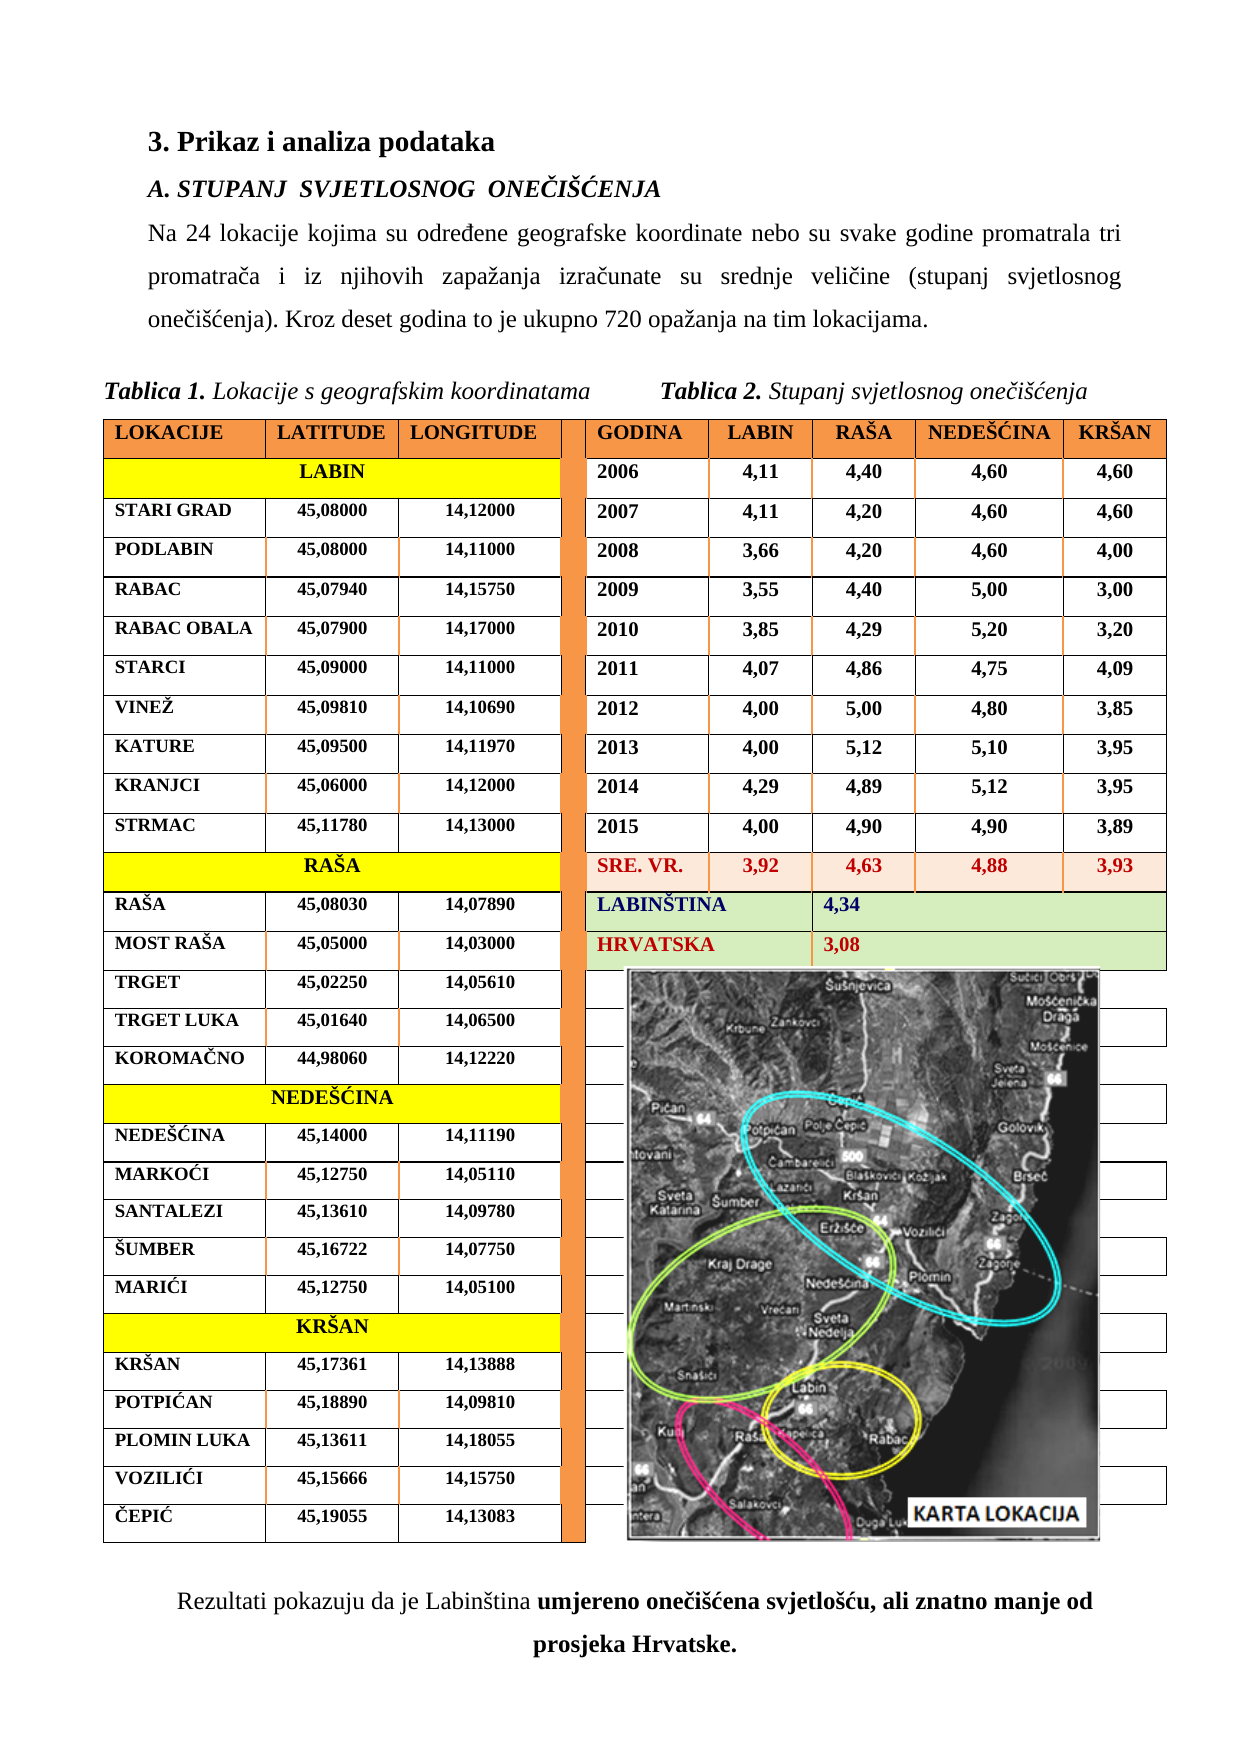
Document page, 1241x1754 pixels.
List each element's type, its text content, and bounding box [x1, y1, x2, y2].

table_cell NEDEŠĆINA [104, 1085, 560, 1123]
table_header KRŠAN [1064, 420, 1166, 458]
table_cell 45,18890 [267, 1391, 398, 1428]
table_cell 2007 [586, 499, 708, 537]
table_cell 45,09810 [267, 696, 398, 734]
table_cell KRANJCI [104, 774, 265, 813]
table_cell 45,11780 [266, 814, 398, 852]
table_header LOKACIJE [104, 420, 265, 458]
table_cell STARCI [104, 656, 265, 694]
table_cell 45,07940 [266, 578, 398, 616]
table_cell 4,07 [709, 656, 812, 694]
table_cell 4,00 [709, 735, 812, 773]
table_cell 45,01640 [267, 1009, 398, 1046]
table_cell TRGET LUKA [104, 1009, 265, 1046]
table_cell 14,11000 [400, 538, 560, 576]
table_cell 14,10690 [400, 696, 560, 734]
table_cell PLOMIN LUKA [104, 1429, 265, 1466]
table_cell SANTALEZI [104, 1200, 265, 1237]
table_cell 3,85 [710, 617, 811, 655]
table_cell 3,66 [710, 538, 811, 576]
table_cell 45,14000 [266, 1124, 398, 1161]
table_cell 4,80 [916, 696, 1062, 734]
table_cell 3,95 [1064, 774, 1166, 813]
table_cell 4,40 [813, 459, 914, 498]
text Na 24 lokacije kojima su određene geografske koordinate nebo su svake godine promatrala tri promatrača i iz njihovih zapažanja izračunate su srednje veličine (stupanj svjetlosnog onečišćenja). Kroz deset godina to je ukupno 720 opažanja na tim lokacijama. [148, 218, 1122, 333]
table_header LONGITUDE [399, 420, 561, 458]
table_cell KOROMAČNO [104, 1047, 265, 1084]
table_cell MOST RAŠA [104, 932, 265, 970]
table_cell 45,19055 [266, 1505, 398, 1542]
table_cell 45,13611 [266, 1429, 398, 1466]
table_cell 5,10 [916, 735, 1063, 773]
table_cell 45,17361 [266, 1353, 398, 1390]
table_cell 14,07890 [399, 893, 561, 931]
table_cell 4,11 [709, 499, 812, 537]
table_cell MARKOĆI [104, 1163, 265, 1199]
table_cell 14,13083 [399, 1505, 561, 1542]
table_cell 14,13000 [399, 814, 561, 852]
table_cell 4,00 [709, 814, 812, 852]
table_cell 44,98060 [266, 1047, 398, 1084]
table_cell 5,00 [916, 578, 1063, 616]
table_cell 45,09500 [266, 735, 398, 773]
table_cell LABIN [104, 459, 560, 498]
table_cell 2014 [587, 774, 708, 813]
table_cell 45,12750 [267, 1163, 398, 1199]
table_cell TRGET [104, 971, 265, 1008]
table_cell 4,20 [813, 538, 914, 576]
table_cell 45,06000 [267, 774, 398, 813]
table_cell 14,13888 [399, 1353, 561, 1390]
table_header GODINA [586, 420, 708, 458]
table_cell RABAC [104, 578, 265, 616]
table_cell 3,85 [1064, 696, 1166, 734]
table_cell 4,20 [813, 499, 915, 537]
table_cell 14,05110 [400, 1163, 560, 1199]
table_cell 14,05610 [399, 971, 561, 1008]
table_cell 14,18055 [399, 1429, 561, 1466]
table_cell 4,90 [813, 814, 915, 852]
table_cell 14,03000 [400, 932, 560, 970]
table_cell 45,07900 [267, 617, 398, 655]
table_cell 2011 [586, 656, 708, 694]
table_cell KRŠAN [104, 1314, 560, 1352]
table_cell 4,60 [1064, 499, 1166, 537]
table_cell 45,08000 [266, 499, 398, 537]
table_cell 4,60 [916, 459, 1062, 498]
table_cell STARI GRAD [104, 499, 265, 537]
table_cell 4,34 [813, 893, 1166, 931]
table_cell 3,55 [709, 578, 812, 616]
table_header RAŠA [813, 420, 915, 458]
table_cell POTPIĆAN [104, 1391, 265, 1428]
table_cell RABAC OBALA [104, 617, 265, 655]
table_cell 45,08000 [267, 538, 398, 576]
table_cell ČEPIĆ [104, 1505, 265, 1542]
table_cell 4,75 [916, 656, 1063, 694]
table_cell 45,15666 [267, 1467, 398, 1504]
table_cell SRE. VR. [587, 853, 708, 891]
table_cell 3,89 [1064, 814, 1166, 852]
table_cell 5,12 [813, 735, 915, 773]
table_cell 5,00 [813, 696, 914, 734]
table_cell 2009 [586, 578, 708, 616]
table_header [562, 420, 585, 1542]
table_cell 4,60 [1064, 459, 1166, 498]
table_cell 14,11970 [399, 735, 561, 773]
table_cell 14,06500 [400, 1009, 560, 1046]
table_cell 5,20 [916, 617, 1062, 655]
table_cell 45,16722 [267, 1238, 398, 1275]
table_cell 4,60 [916, 499, 1063, 537]
text 3. Prikaz i analiza podataka [148, 124, 1122, 158]
table_cell 4,89 [813, 774, 914, 813]
table_cell 14,11190 [399, 1124, 561, 1161]
table_cell VINEŽ [104, 696, 265, 734]
table_cell VOZILIĆI [104, 1467, 265, 1504]
table_cell 14,09780 [399, 1200, 561, 1237]
table_cell 4,86 [813, 656, 915, 694]
table_cell 2012 [587, 696, 708, 734]
table_cell NEDEŠĆINA [104, 1124, 265, 1161]
table_cell 14,09810 [400, 1391, 560, 1428]
table_cell LABINŠTINA [586, 893, 812, 931]
table_cell 3,20 [1064, 617, 1166, 655]
table_cell RAŠA [104, 893, 265, 931]
table_cell 4,11 [710, 459, 811, 498]
table_header NEDEŠĆINA [916, 420, 1063, 458]
table_cell 14,05100 [399, 1276, 561, 1313]
table_cell 4,90 [916, 814, 1063, 852]
table_cell 14,12000 [400, 774, 560, 813]
table_cell HRVATSKA [587, 932, 811, 970]
table_cell 14,15750 [400, 1467, 560, 1504]
table_cell 45,13610 [266, 1200, 398, 1237]
table_cell 4,60 [916, 538, 1062, 576]
table_cell 3,08 [813, 932, 1166, 970]
text A. STUPANJ SVJETLOSNOG ONEČIŠĆENJA [148, 174, 1122, 203]
table_cell 5,12 [916, 774, 1062, 813]
table_cell 14,12000 [399, 499, 561, 537]
table_cell 14,11000 [399, 656, 561, 694]
table_cell 45,08030 [266, 893, 398, 931]
table_cell 2013 [586, 735, 708, 773]
table_cell 4,88 [916, 853, 1062, 891]
table_cell 4,00 [710, 696, 811, 734]
table_cell MARIĆI [104, 1276, 265, 1313]
table_cell 3,95 [1064, 735, 1166, 773]
table_cell 45,05000 [267, 932, 398, 970]
table_cell 2008 [587, 538, 708, 576]
table_cell 4,40 [813, 578, 915, 616]
table_cell 14,17000 [400, 617, 560, 655]
table_cell 2006 [587, 459, 708, 498]
table_cell 4,29 [813, 617, 914, 655]
table_cell 4,00 [1064, 538, 1166, 576]
table_cell 45,09000 [266, 656, 398, 694]
table_cell KRŠAN [104, 1353, 265, 1390]
table_cell 3,93 [1064, 853, 1166, 891]
text Rezultati pokazuju da je Labinština umjereno onečišćena svjetlošću, ali znatno manje od prosjeka Hrvatske. [148, 1586, 1122, 1658]
table_cell 45,12750 [266, 1276, 398, 1313]
table_cell 2010 [587, 617, 708, 655]
table_cell 45,02250 [266, 971, 398, 1008]
table_cell PODLABIN [104, 538, 265, 576]
table_cell KATURE [104, 735, 265, 773]
table_cell 3,92 [710, 853, 811, 891]
table_cell RAŠA [104, 853, 560, 891]
table_cell 4,29 [710, 774, 811, 813]
table_cell 4,09 [1064, 656, 1166, 694]
table_cell 3,00 [1064, 578, 1166, 616]
text Tablica 1. Lokacije s geografskim koordinatama Tablica 2. Stupanj svjetlosnog onečišćenja [103, 376, 1122, 404]
table_cell 14,07750 [400, 1238, 560, 1275]
table_header LATITUDE [266, 420, 398, 458]
table_cell STRMAC [104, 814, 265, 852]
table_cell ŠUMBER [104, 1238, 265, 1275]
table_header LABIN [709, 420, 812, 458]
table_cell 2015 [586, 814, 708, 852]
table_cell 14,12220 [399, 1047, 561, 1084]
table_cell 4,63 [813, 853, 914, 891]
table_cell 14,15750 [399, 578, 561, 616]
